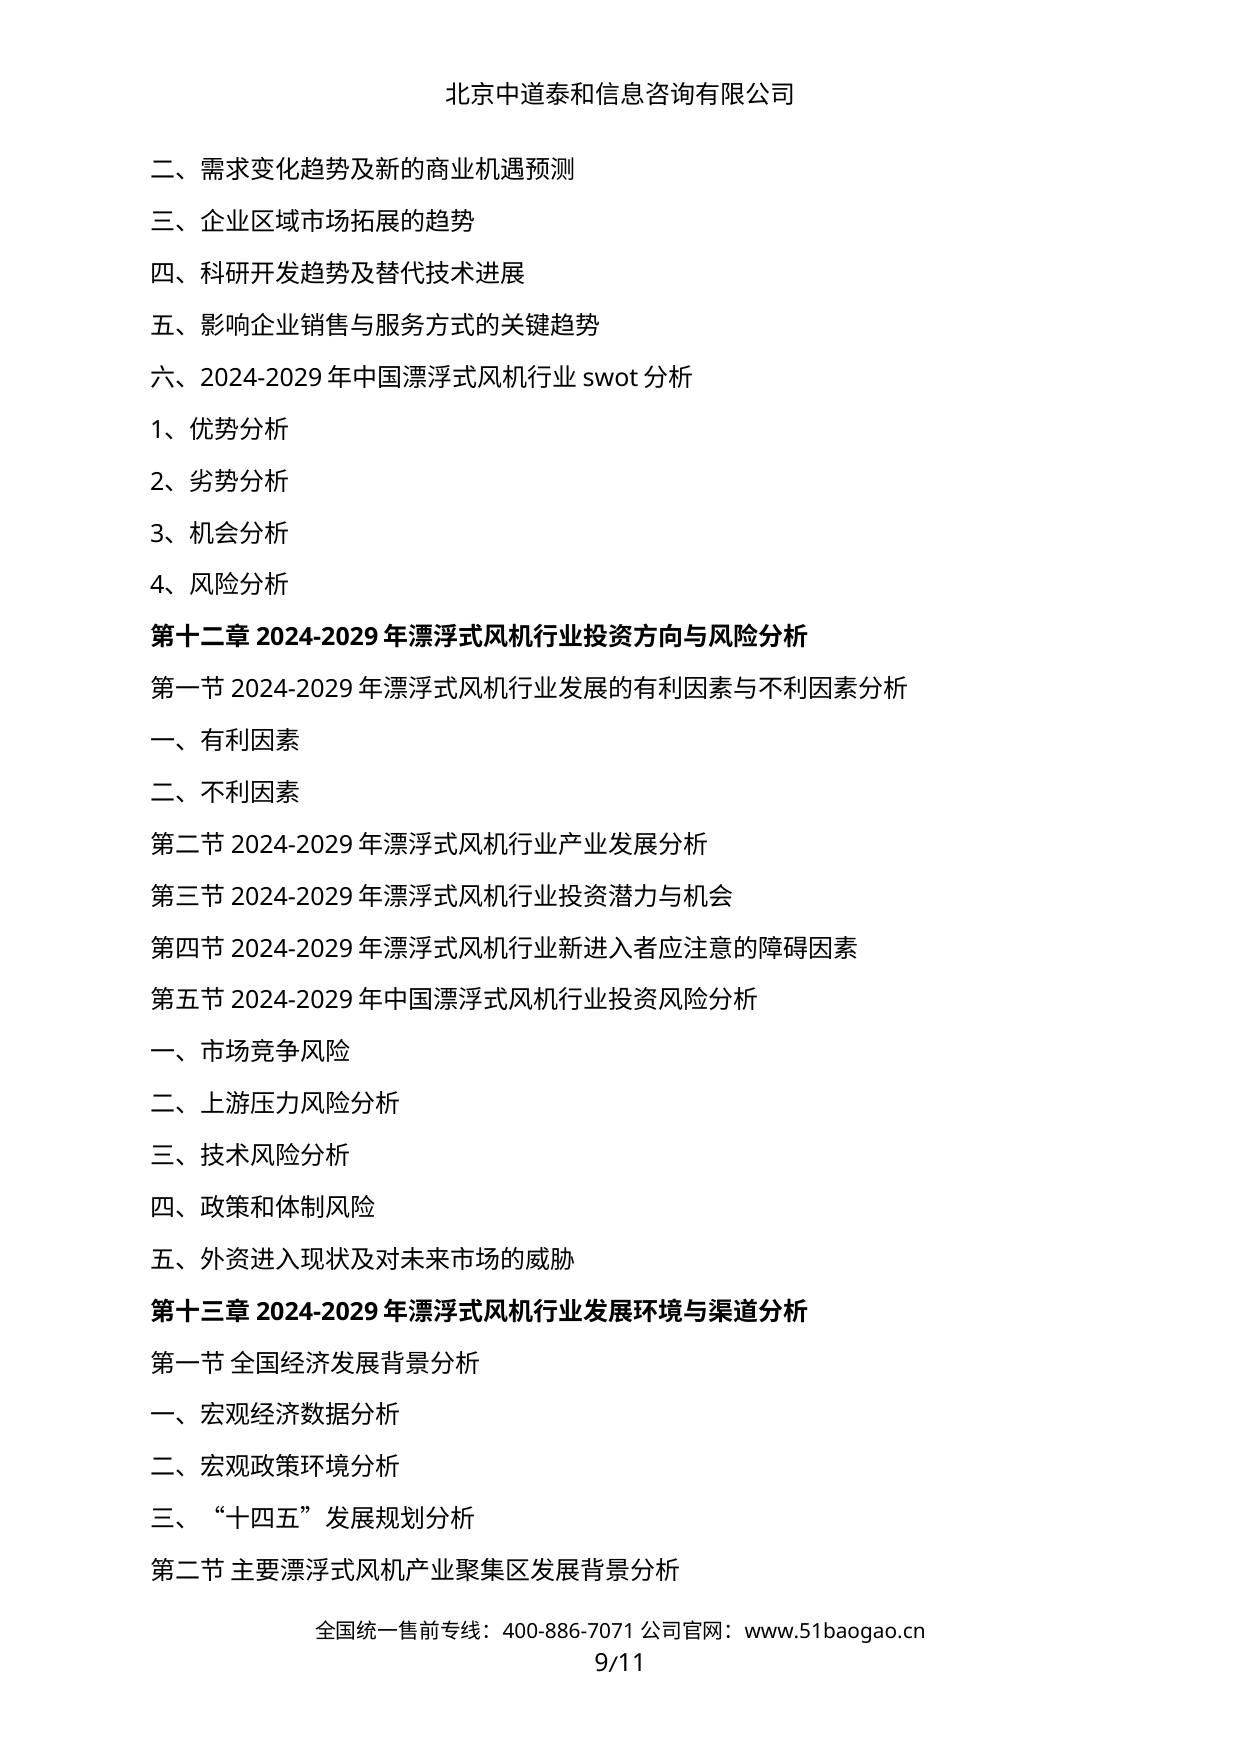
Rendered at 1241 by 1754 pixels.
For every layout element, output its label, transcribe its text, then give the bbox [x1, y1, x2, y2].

text 三、企业区域市场拓展的趋势 [150, 202, 1090, 238]
text 2、劣势分析 [150, 461, 1090, 497]
text 三、“十四五”发展规划分析 [150, 1499, 1090, 1535]
text 第十三章 2024-2029年漂浮式风机行业发展环境与渠道分析 [150, 1291, 1090, 1327]
text 二、需求变化趋势及新的商业机遇预测 [150, 150, 1090, 186]
text 一、宏观经济数据分析 [150, 1395, 1090, 1431]
text 第三节 2024-2029年漂浮式风机行业投资潜力与机会 [150, 876, 1090, 912]
text 第十二章 2024-2029年漂浮式风机行业投资方向与风险分析 [150, 617, 1090, 653]
text 五、外资进入现状及对未来市场的威胁 [150, 1239, 1090, 1276]
text 二、上游压力风险分析 [150, 1084, 1090, 1120]
text 六、2024-2029年中国漂浮式风机行业swot分析 [150, 357, 1090, 394]
text 第一节 2024-2029年漂浮式风机行业发展的有利因素与不利因素分析 [150, 669, 1090, 705]
text 四、政策和体制风险 [150, 1187, 1090, 1224]
text 二、宏观政策环境分析 [150, 1447, 1090, 1483]
text 第二节 2024-2029年漂浮式风机行业产业发展分析 [150, 824, 1090, 861]
text 三、技术风险分析 [150, 1136, 1090, 1172]
text 第四节 2024-2029年漂浮式风机行业新进入者应注意的障碍因素 [150, 928, 1090, 964]
text 一、有利因素 [150, 721, 1090, 757]
text 第五节 2024-2029年中国漂浮式风机行业投资风险分析 [150, 980, 1090, 1016]
text 第二节 主要漂浮式风机产业聚集区发展背景分析 [150, 1551, 1090, 1587]
text 1、优势分析 [150, 409, 1090, 446]
text 二、不利因素 [150, 772, 1090, 809]
text 第一节 全国经济发展背景分析 [150, 1343, 1090, 1379]
text 4、风险分析 [150, 565, 1090, 601]
text 五、影响企业销售与服务方式的关键趋势 [150, 306, 1090, 342]
text 一、市场竞争风险 [150, 1032, 1090, 1068]
text 3、机会分析 [150, 513, 1090, 549]
text 四、科研开发趋势及替代技术进展 [150, 254, 1090, 290]
